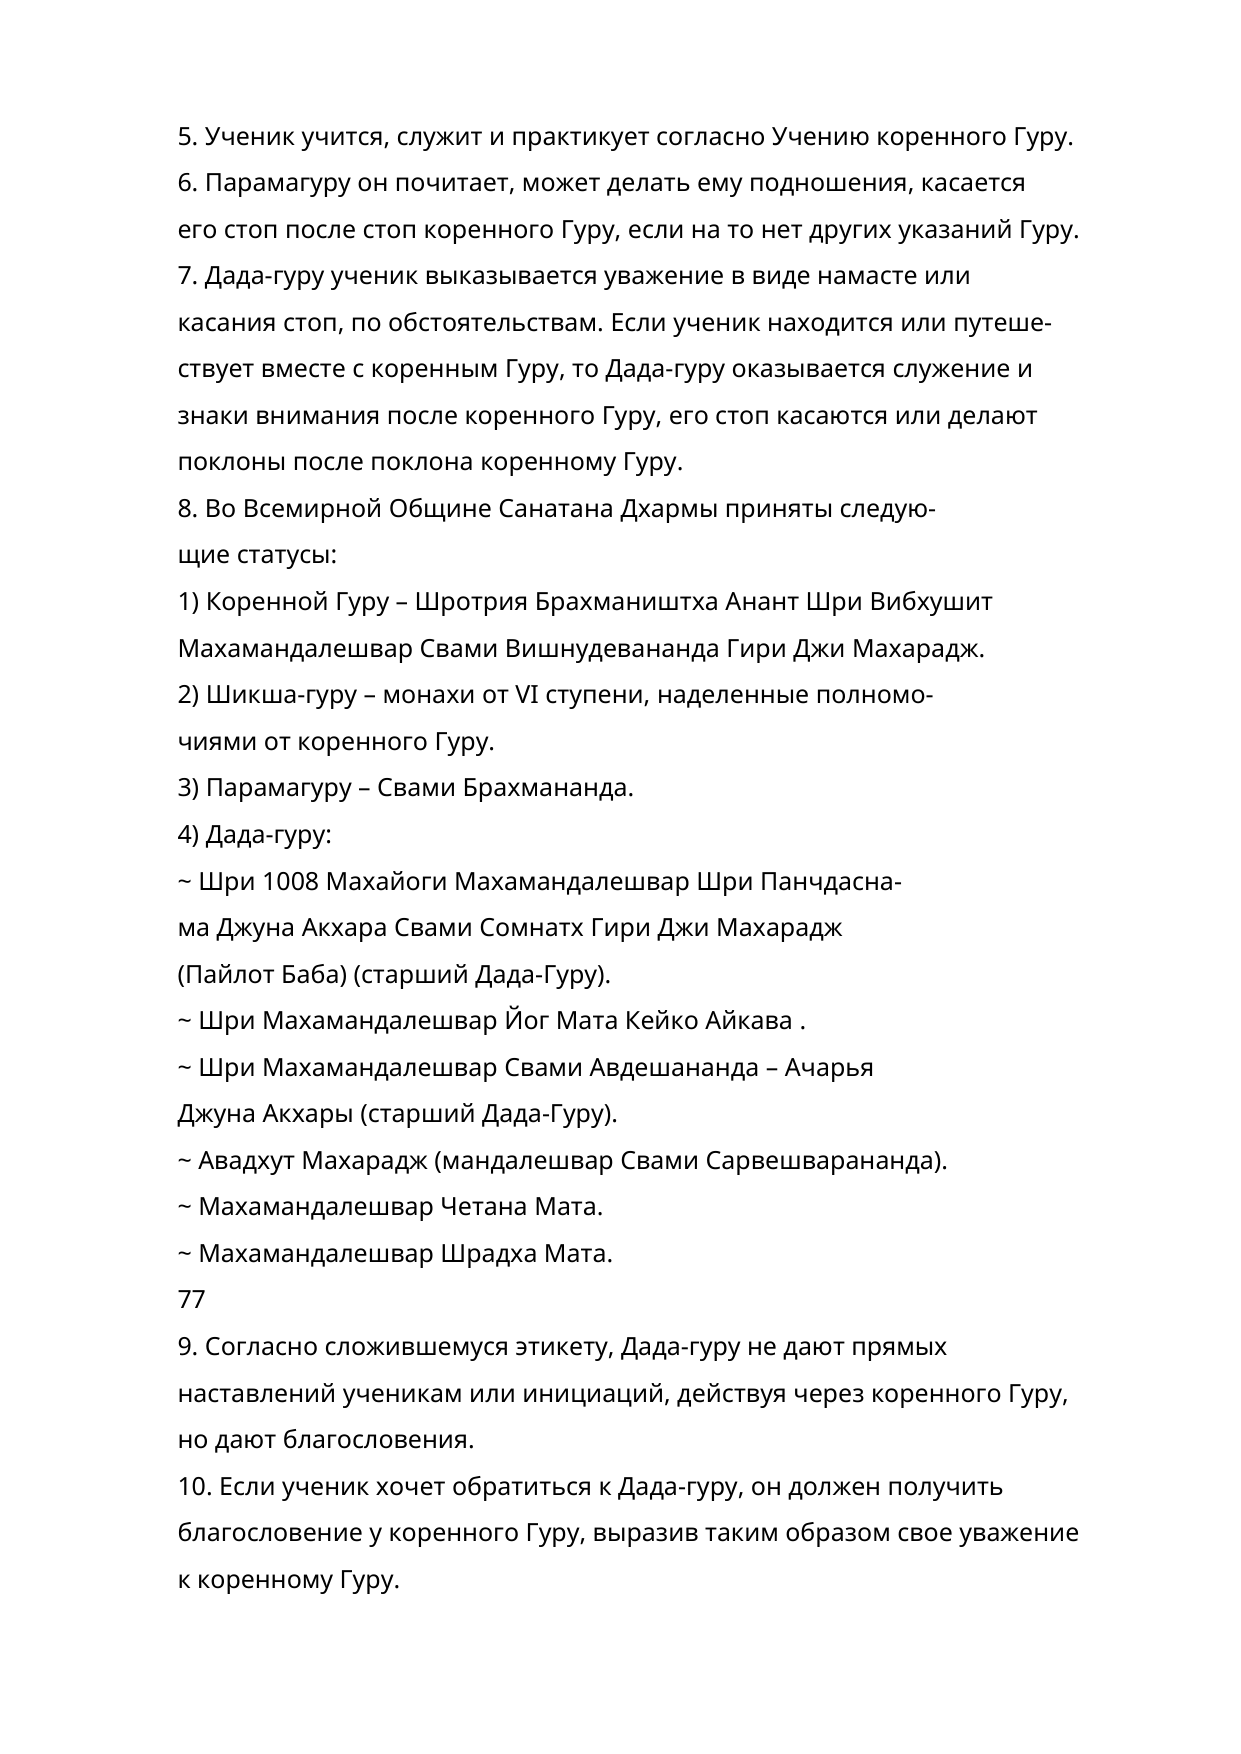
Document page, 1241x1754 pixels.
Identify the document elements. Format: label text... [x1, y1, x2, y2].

text 10. Если ученик хочет обратиться к Дада-гуру, он должен получить [177, 1468, 1152, 1502]
text знаки внимания после коренного Гуру, его стоп касаются или делают [177, 397, 1152, 432]
text ~ Шри 1008 Махайоги Махамандалешвар Шри Панчдасна- [177, 863, 1152, 897]
text ма Джуна Акхара Свами Сомнатх Гири Джи Махарадж [177, 910, 1152, 944]
text касания стоп, по обстоятельствам. Если ученик находится или путеше- [177, 304, 1152, 338]
text ~ Шри Махамандалешвар Свами Авдешананда – Ачарья [177, 1049, 1152, 1083]
text поклоны после поклона коренному Гуру. [177, 444, 1152, 478]
text Махамандалешвар Свами Вишнудевананда Гири Джи Махарадж. [177, 630, 1152, 664]
text к коренному Гуру. [177, 1562, 1152, 1596]
text чиями от коренного Гуру. [177, 723, 1152, 757]
text его стоп после стоп коренного Гуру, если на то нет других указаний Гуру. [177, 211, 1152, 245]
text щие статусы: [177, 537, 1152, 571]
text Джуна Акхары (старший Дада-Гуру). [177, 1096, 1152, 1130]
text но дают благословения. [177, 1422, 1152, 1456]
text ствует вместе с коренным Гуру, то Дада-гуру оказывается служение и [177, 351, 1152, 385]
text 4) Дада-гуру: [177, 817, 1152, 851]
text 6. Парамагуру он почитает, может делать ему подношения, касается [177, 165, 1152, 199]
text 2) Шикша-гуру – монахи от VI ступени, наделенные полномо- [177, 677, 1152, 711]
text 5. Ученик учится, служит и практикует согласно Учению коренного Гуру. [177, 118, 1152, 152]
text наставлений ученикам или инициаций, действуя через коренного Гуру, [177, 1375, 1152, 1409]
text (Пайлот Баба) (старший Дада-Гуру). [177, 956, 1152, 990]
text 3) Парамагуру – Свами Брахмананда. [177, 770, 1152, 804]
text ~ Авадхут Махарадж (мандалешвар Свами Сарвешварананда). [177, 1142, 1152, 1177]
text ~ Шри Махамандалешвар Йог Мата Кейко Айкава . [177, 1003, 1152, 1037]
text 8. Во Всемирной Общине Санатана Дхармы приняты следую- [177, 491, 1152, 525]
text 7. Дада-гуру ученик выказывается уважение в виде намасте или [177, 258, 1152, 292]
text ~ Махамандалешвар Шрадха Мата. [177, 1236, 1152, 1270]
text ~ Махамандалешвар Четана Мата. [177, 1189, 1152, 1223]
text 1) Коренной Гуру – Шротрия Брахмаништха Анант Шри Вибхушит [177, 584, 1152, 618]
text благословение у коренного Гуру, выразив таким образом свое уважение [177, 1515, 1152, 1549]
text 77 [177, 1282, 1152, 1316]
text 9. Согласно сложившемуся этикету, Дада-гуру не дают прямых [177, 1329, 1152, 1363]
